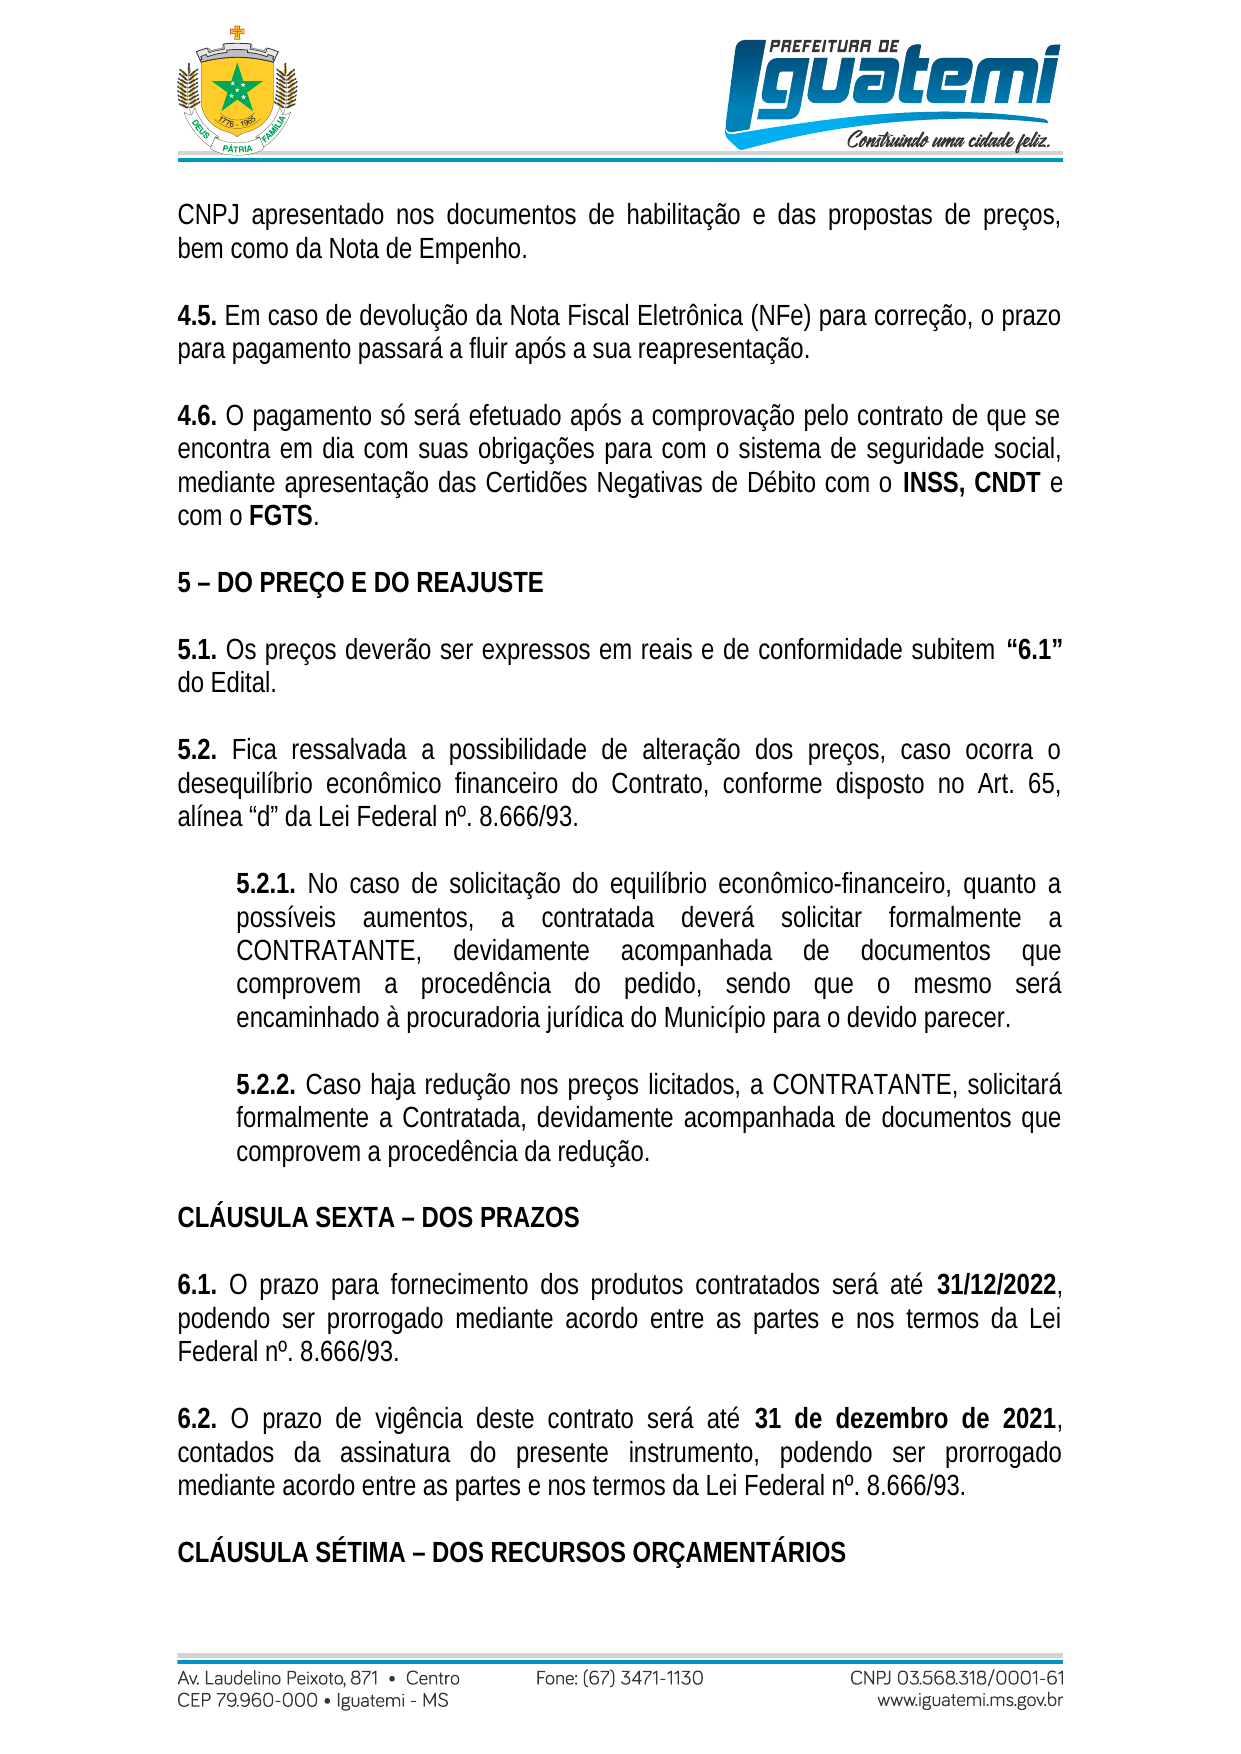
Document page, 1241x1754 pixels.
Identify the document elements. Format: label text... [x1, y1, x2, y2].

text CLÁUSULA SÉTIMA – DOS RECURSOS ORÇAMENTÁRIOS [177, 1535, 1127, 1568]
text 4.5. Em caso de devolução da Nota Fiscal Eletrônica (NFe) para correção, o prazo para pagamento passará a fluir após a sua reapresentação. [177, 298, 1063, 365]
text 5.2.2. Caso haja redução nos preços licitados, a CONTRATANTE, solicitará formalmente a Contratada, devidamente acompanhada de documentos que comprovem a procedência da redução. [236, 1067, 1063, 1167]
text 6.2. O prazo de vigência deste contrato será até 31 de dezembro de 2021, contados da assinatura do presente instrumento, podendo ser prorrogado mediante acordo entre as partes e nos termos da Lei Federal nº. 8.666/93. [177, 1401, 1063, 1502]
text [177, 197, 1063, 264]
text 5 – DO PREÇO E DO REAJUSTE [177, 565, 1063, 599]
text 5.1. Os preços deverão ser expressos em reais e de conformidade subitem “6.1” do Edital. [177, 632, 1063, 699]
text 6.1. O prazo para fornecimento dos produtos contratados será até 31/12/2022, podendo ser prorrogado mediante acordo entre as partes e nos termos da Lei Federal nº. 8.666/93. [177, 1267, 1063, 1368]
text 5.2.1. No caso de solicitação do equilíbrio econômico-financeiro, quanto a possíveis aumentos, a contratada deverá solicitar formalmente a CONTRATANTE, devidamente acompanhada de documentos que comprovem a procedência do pedido, sendo que o mesmo será encaminhado à procuradoria jurídica do Município para o devido parecer. [236, 866, 1063, 1033]
text 4.6. O pagamento só será efetuado após a comprovação pelo contrato de que se encontra em dia com suas obrigações para com o sistema de seguridade social, mediante apresentação das Certidões Negativas de Débito com o INSS, CNDT e com o FGTS. [177, 398, 1063, 532]
text CLÁUSULA SEXTA – DOS PRAZOS [177, 1201, 1127, 1234]
text 5.2. Fica ressalvada a possibilidade de alteração dos preços, caso ocorra o desequilíbrio econômico financeiro do Contrato, conforme disposto no Art. 65, alínea “d” da Lei Federal nº. 8.666/93. [177, 732, 1063, 833]
